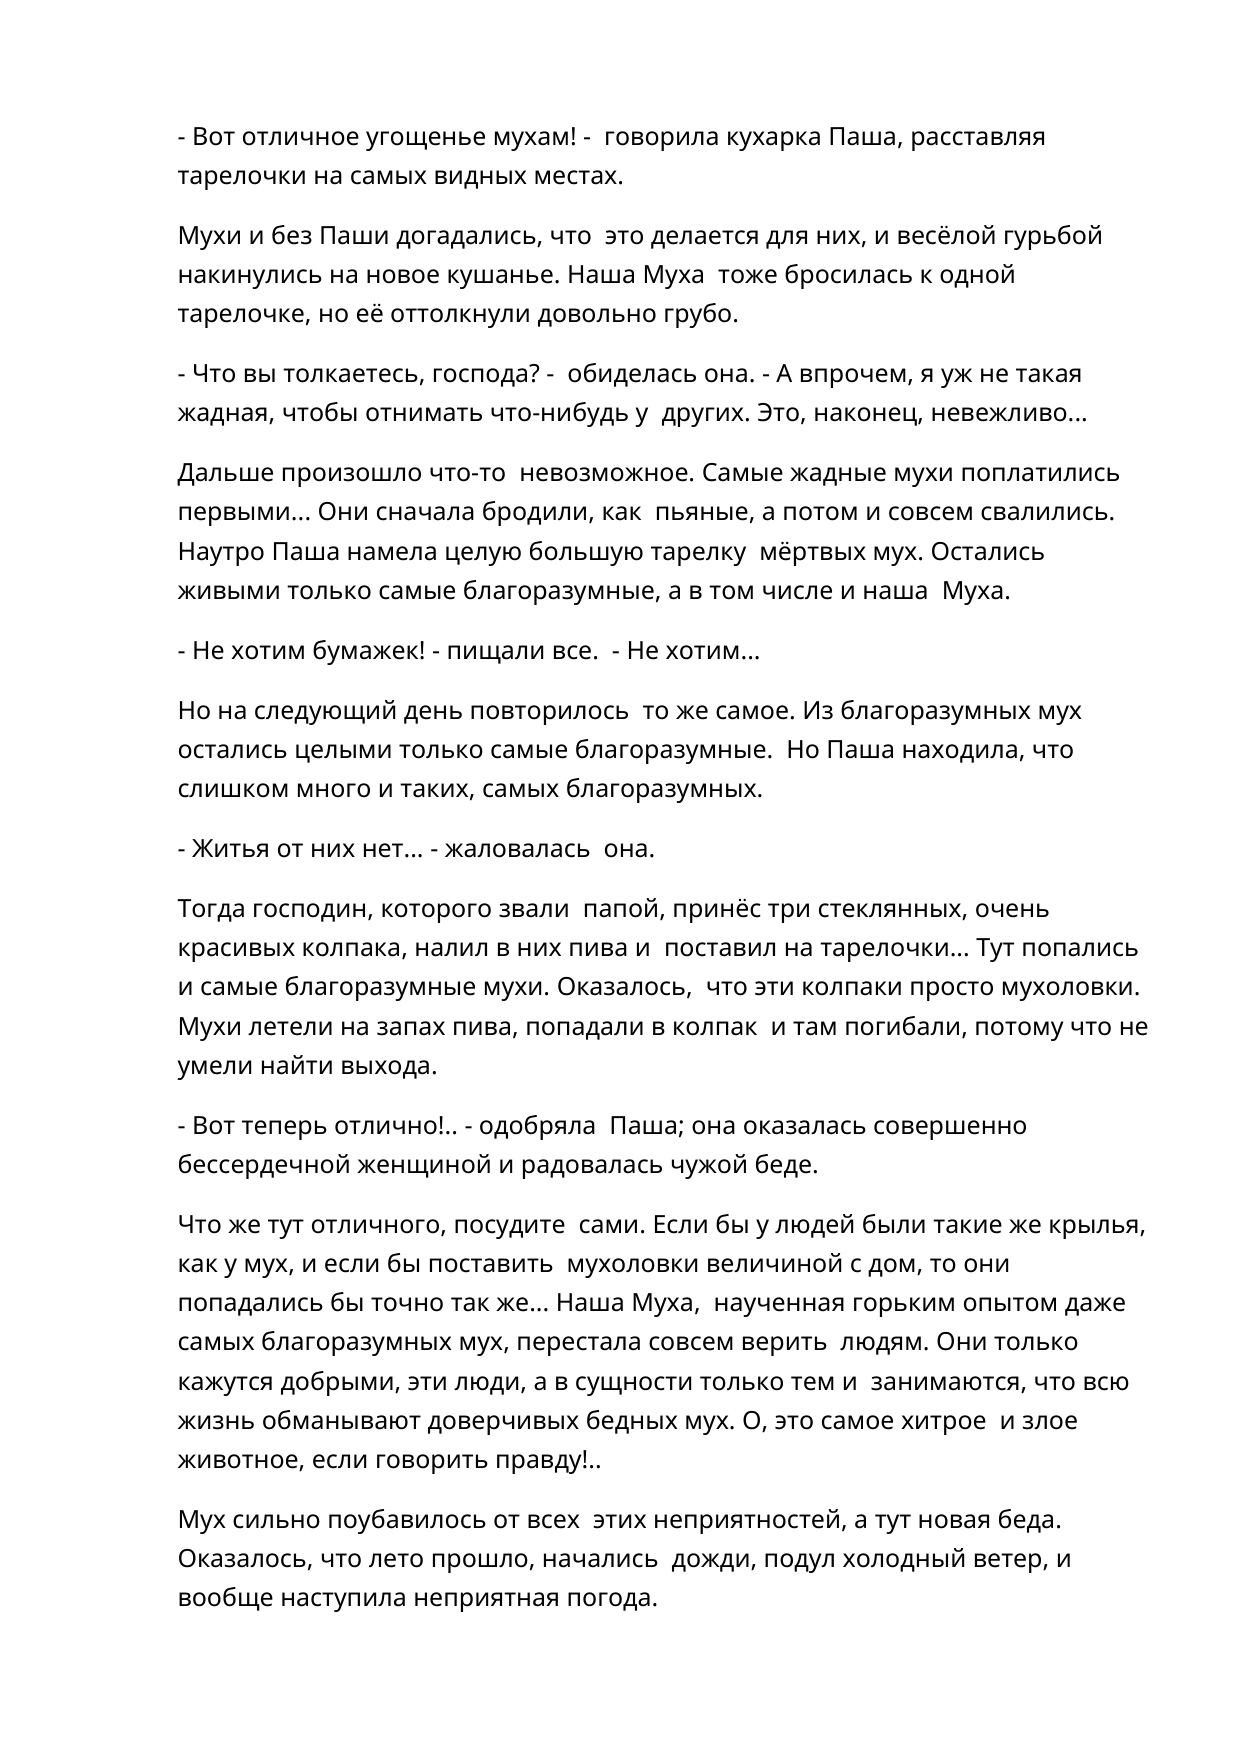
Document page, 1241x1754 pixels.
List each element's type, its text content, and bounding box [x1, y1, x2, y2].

text Что же тут отличного, посудите сами. Если бы у людей были такие же крылья, как у мух, и если бы поставить мухоловки величиной с дом, то они попадались бы точно так же... Наша Муха, наученная горьким опытом даже самых благоразумных мух, перестала совсем верить людям. Они только кажутся добрыми, эти люди, а в сущности только тем и занимаются, что всю жизнь обманывают доверчивых бедных мух. О, это самое хитрое и злое животное, если говорить правду!.. [177, 1206, 1152, 1476]
text - Житья от них нет... - жаловалась она. [177, 831, 1152, 865]
text Мух сильно поубавилось от всех этих неприятностей, а тут новая беда. Оказалось, что лето прошло, начались дожди, подул холодный ветер, и вообще наступила неприятная погода. [177, 1501, 1152, 1614]
text Но на следующий день повторилось то же самое. Из благоразумных мух остались целыми только самые благоразумные. Но Паша находила, что слишком много и таких, самых благоразумных. [177, 692, 1152, 805]
text - Вот теперь отлично!.. - одобряла Паша; она оказалась совершенно бессердечной женщиной и радовалась чужой беде. [177, 1107, 1152, 1181]
text Тогда господин, которого звали папой, принёс три стеклянных, очень красивых колпака, налил в них пива и поставил на тарелочки... Тут попались и самые благоразумные мухи. Оказалось, что эти колпаки просто мухоловки. Мухи летели на запах пива, попадали в колпак и там погибали, потому что не умели найти выхода. [177, 891, 1152, 1081]
text - Не хотим бумажек! - пищали все. - Не хотим... [177, 632, 1152, 666]
text Мухи и без Паши догадались, что это делается для них, и весёлой гурьбой накинулись на новое кушанье. Наша Муха тоже бросилась к одной тарелочке, но её оттолкнули довольно грубо. [177, 217, 1152, 330]
text - Вот отличное угощенье мухам! - говорила кухарка Паша, расставляя тарелочки на самых видных местах. [177, 118, 1152, 191]
text - Что вы толкаетесь, господа? - обиделась она. - А впрочем, я уж не такая жадная, чтобы отнимать что-нибудь у других. Это, наконец, невежливо... [177, 356, 1152, 429]
text Дальше произошло что-то невозможное. Самые жадные мухи поплатились первыми... Они сначала бродили, как пьяные, а потом и совсем свалились. Наутро Паша намела целую большую тарелку мёртвых мух. Остались живыми только самые благоразумные, а в том числе и наша Муха. [177, 455, 1152, 606]
